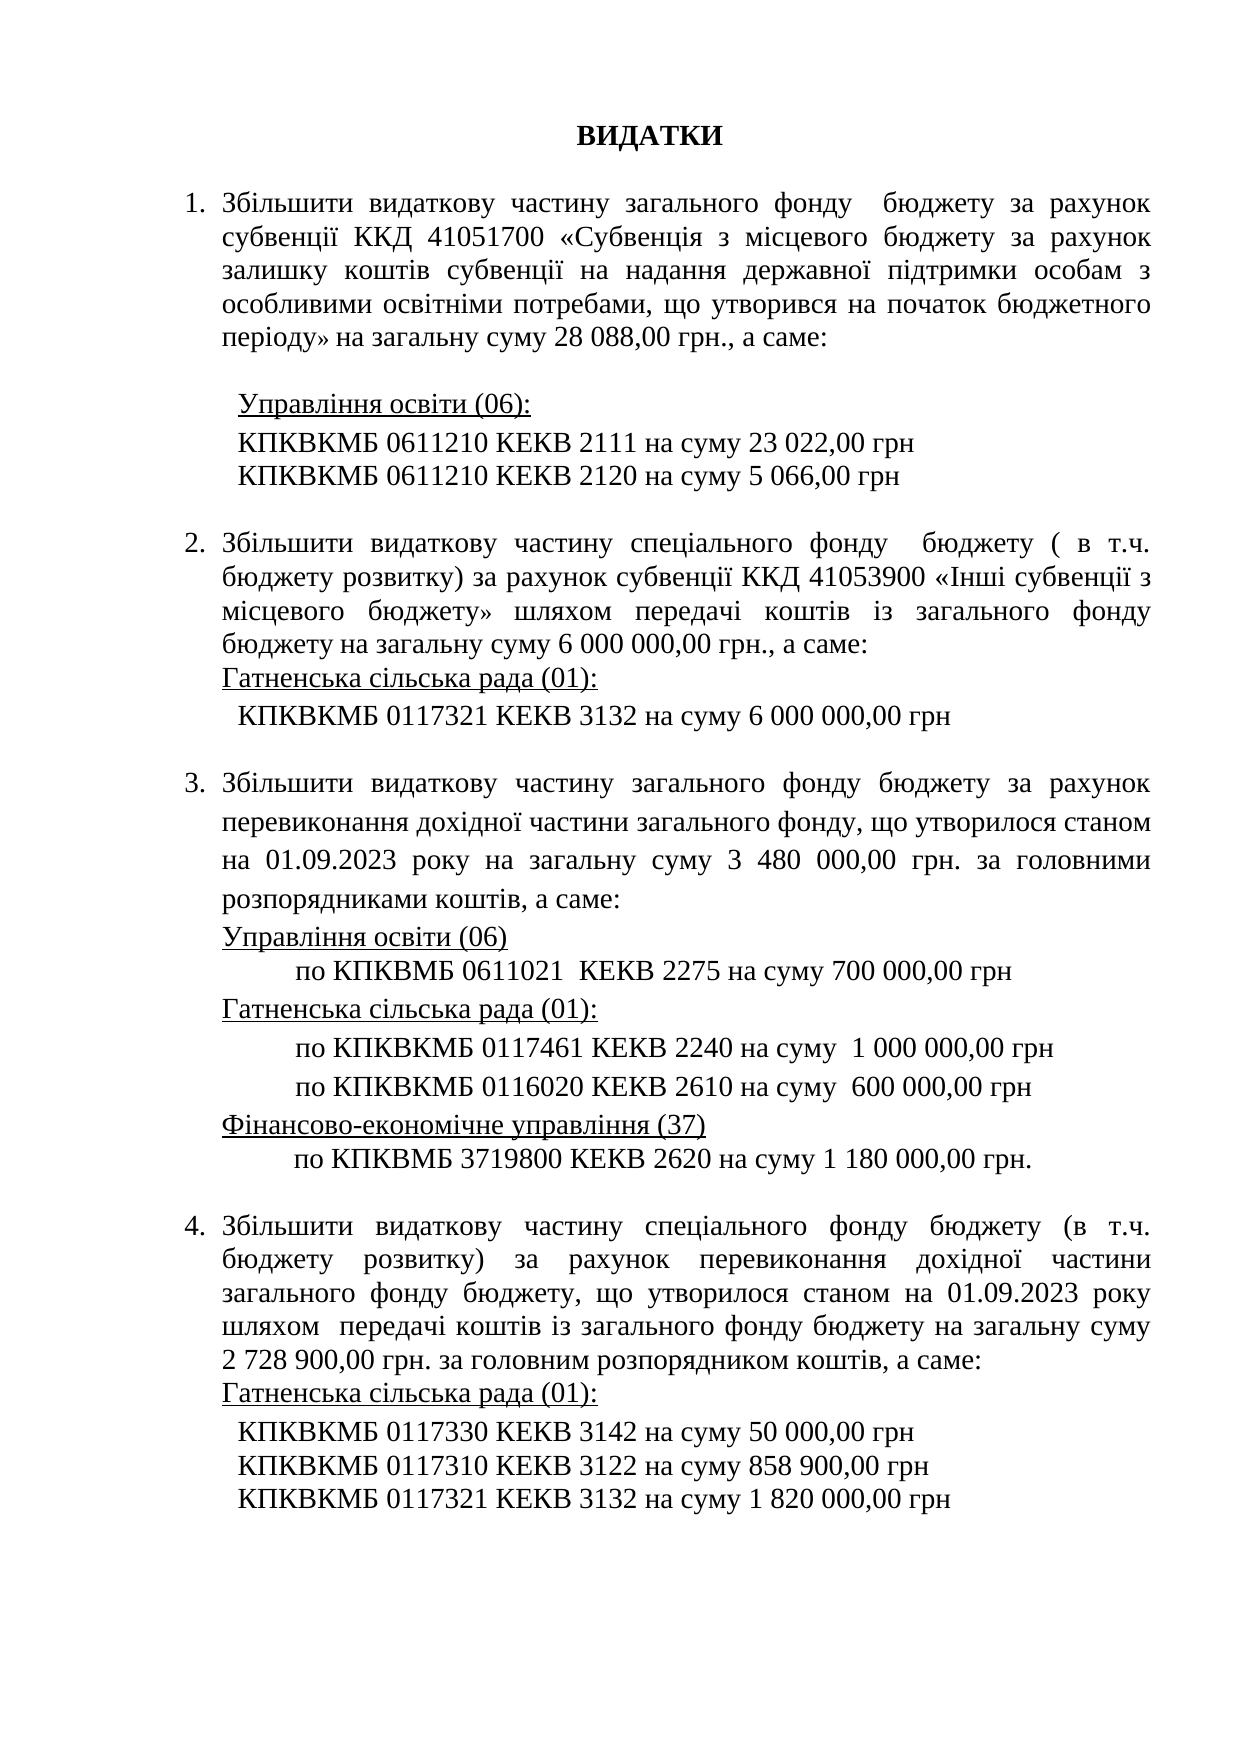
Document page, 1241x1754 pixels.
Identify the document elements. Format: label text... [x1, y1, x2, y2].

list Збільшити видаткову частину спеціального фонду бюджету (в т.ч. бюджету розвитку) за рахунок перевиконання дохідної частини загального фонду бюджету, що утворилося станом на 01.09.2023 року шляхом передачі коштів із загального фонду бюджету на загальну суму 2 728 900,00 грн. за головним розпорядником коштів, а саме: [184, 1208, 1152, 1376]
list КПКВКМБ 0611210 КЕКВ 2111 на суму 23 022,00 грн [237, 425, 1152, 458]
list КПКВКМБ 0117321 КЕКВ 3132 на суму 1 820 000,00 грн [237, 1481, 1152, 1515]
list Гатненська сільська рада (01): [222, 1376, 1152, 1409]
text Фінансово-економічне управління (37) [148, 1107, 1152, 1141]
list Управління освіти (06): [237, 386, 1152, 420]
list Збільшити видаткову частину загального фонду бюджету за рахунок перевиконання дохідної частини загального фонду, що утворилося станом на 01.09.2023 року на загальну суму 3 480 000,00 грн. за головними розпорядниками коштів, а саме: [184, 765, 1152, 914]
text ВИДАТКИ [148, 118, 1152, 152]
list КПКВКМБ 0611210 КЕКВ 2120 на суму 5 066,00 грн [237, 458, 1152, 492]
list Збільшити видаткову частину загального фонду бюджету за рахунок субвенції ККД 41051700 «Субвенція з місцевого бюджету за рахунок залишку коштів субвенції на надання державної підтримки особам з особливими освітніми потребами, що утворився на початок бюджетного періоду» на загальну суму 28 088,00 грн., а саме: [184, 185, 1152, 353]
list Управління освіти (06) [222, 919, 1152, 953]
list Гатненська сільська рада (01): [222, 992, 1152, 1025]
list КПКВКМБ 0117321 КЕКВ 3132 на суму 6 000 000,00 грн [237, 698, 1152, 732]
list по КПКВКМБ 0116020 КЕКВ 2610 на суму 600 000,00 грн [223, 1069, 1152, 1102]
list Гатненська сільська рада (01): [222, 660, 1152, 693]
list по КПКВКМБ 0117461 КЕКВ 2240 на суму 1 000 000,00 грн [223, 1030, 1152, 1064]
list КПКВКМБ 0117310 КЕКВ 3122 на суму 858 900,00 грн [237, 1448, 1152, 1481]
list по КПКВМБ 0611021 КЕКВ 2275 на суму 700 000,00 грн [222, 953, 1152, 987]
text по КПКВМБ 3719800 КЕКВ 2620 на суму 1 180 000,00 грн. [148, 1141, 1152, 1174]
list КПКВКМБ 0117330 КЕКВ 3142 на суму 50 000,00 грн [237, 1414, 1152, 1448]
list Збільшити видаткову частину спеціального фонду бюджету ( в т.ч. бюджету розвитку) за рахунок субвенції ККД 41053900 «Інші субвенції з місцевого бюджету» шляхом передачі коштів із загального фонду бюджету на загальну суму 6 000 000,00 грн., а саме: [184, 526, 1152, 660]
